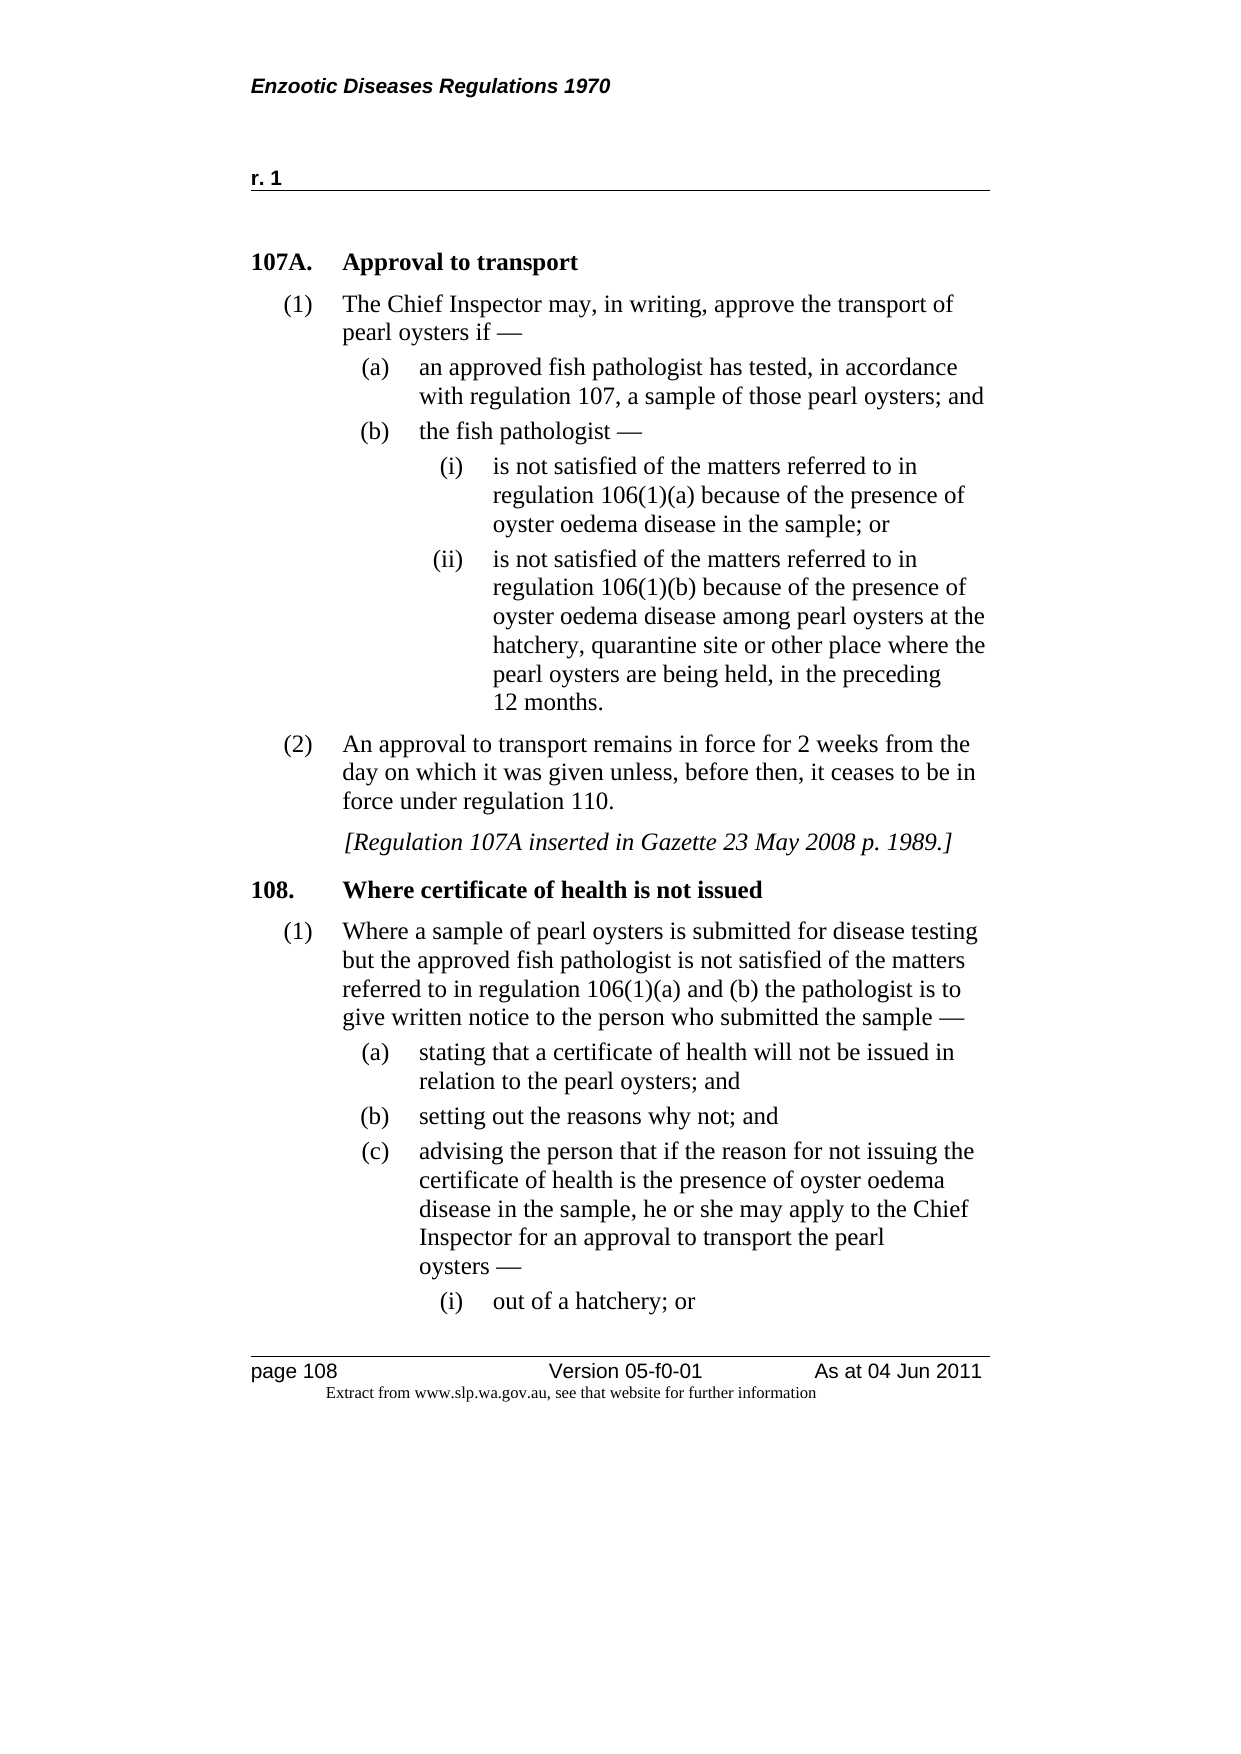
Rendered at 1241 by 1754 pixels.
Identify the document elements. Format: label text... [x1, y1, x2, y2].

text (i) is not satisfied of the matters referred to in regulation 106(1)(a) because of the presence of oyster oedema disease in the sample; or [251, 451, 990, 537]
subtitle 107A. Approval to transport [251, 247, 990, 276]
text (1) Where a sample of pearl oysters is submitted for disease testing but the approved fish pathologist is not satisfied of the matters referred to in regulation 106(1)(a) and (b) the pathologist is to give written notice to the person who submitted the sample — [251, 916, 990, 1031]
text (1) The Chief Inspector may, in writing, approve the transport of pearl oysters if — [251, 289, 990, 346]
text (b) setting out the reasons why not; and [251, 1101, 990, 1130]
text (2) An approval to transport remains in force for 2 weeks from the day on which it was given unless, before then, it ceases to be in force under regulation 110. [251, 729, 990, 815]
text (ii) is not satisfied of the matters referred to in regulation 106(1)(b) because of the presence of oyster oedema disease among pearl oysters at the hatchery, quarantine site or other place where the pearl oysters are being held, in the preceding 12 months. [251, 544, 990, 716]
text (c) advising the person that if the reason for not issuing the certificate of health is the presence of oyster oedema disease in the sample, he or she may apply to the Chief Inspector for an approval to transport the pearl oysters — [251, 1136, 990, 1280]
text [Regulation 107A inserted in Gazette 23 May 2008 p. 1989.] [251, 827, 990, 856]
text (b) the fish pathologist — [251, 416, 990, 445]
text (a) an approved fish pathologist has tested, in accordance with regulation 107, a sample of those pearl oysters; and [251, 352, 990, 410]
text (a) stating that a certificate of health will not be issued in relation to the pearl oysters; and [251, 1037, 990, 1095]
text (i) out of a hatchery; or [251, 1286, 990, 1315]
subtitle 108. Where certificate of health is not issued [251, 875, 990, 904]
